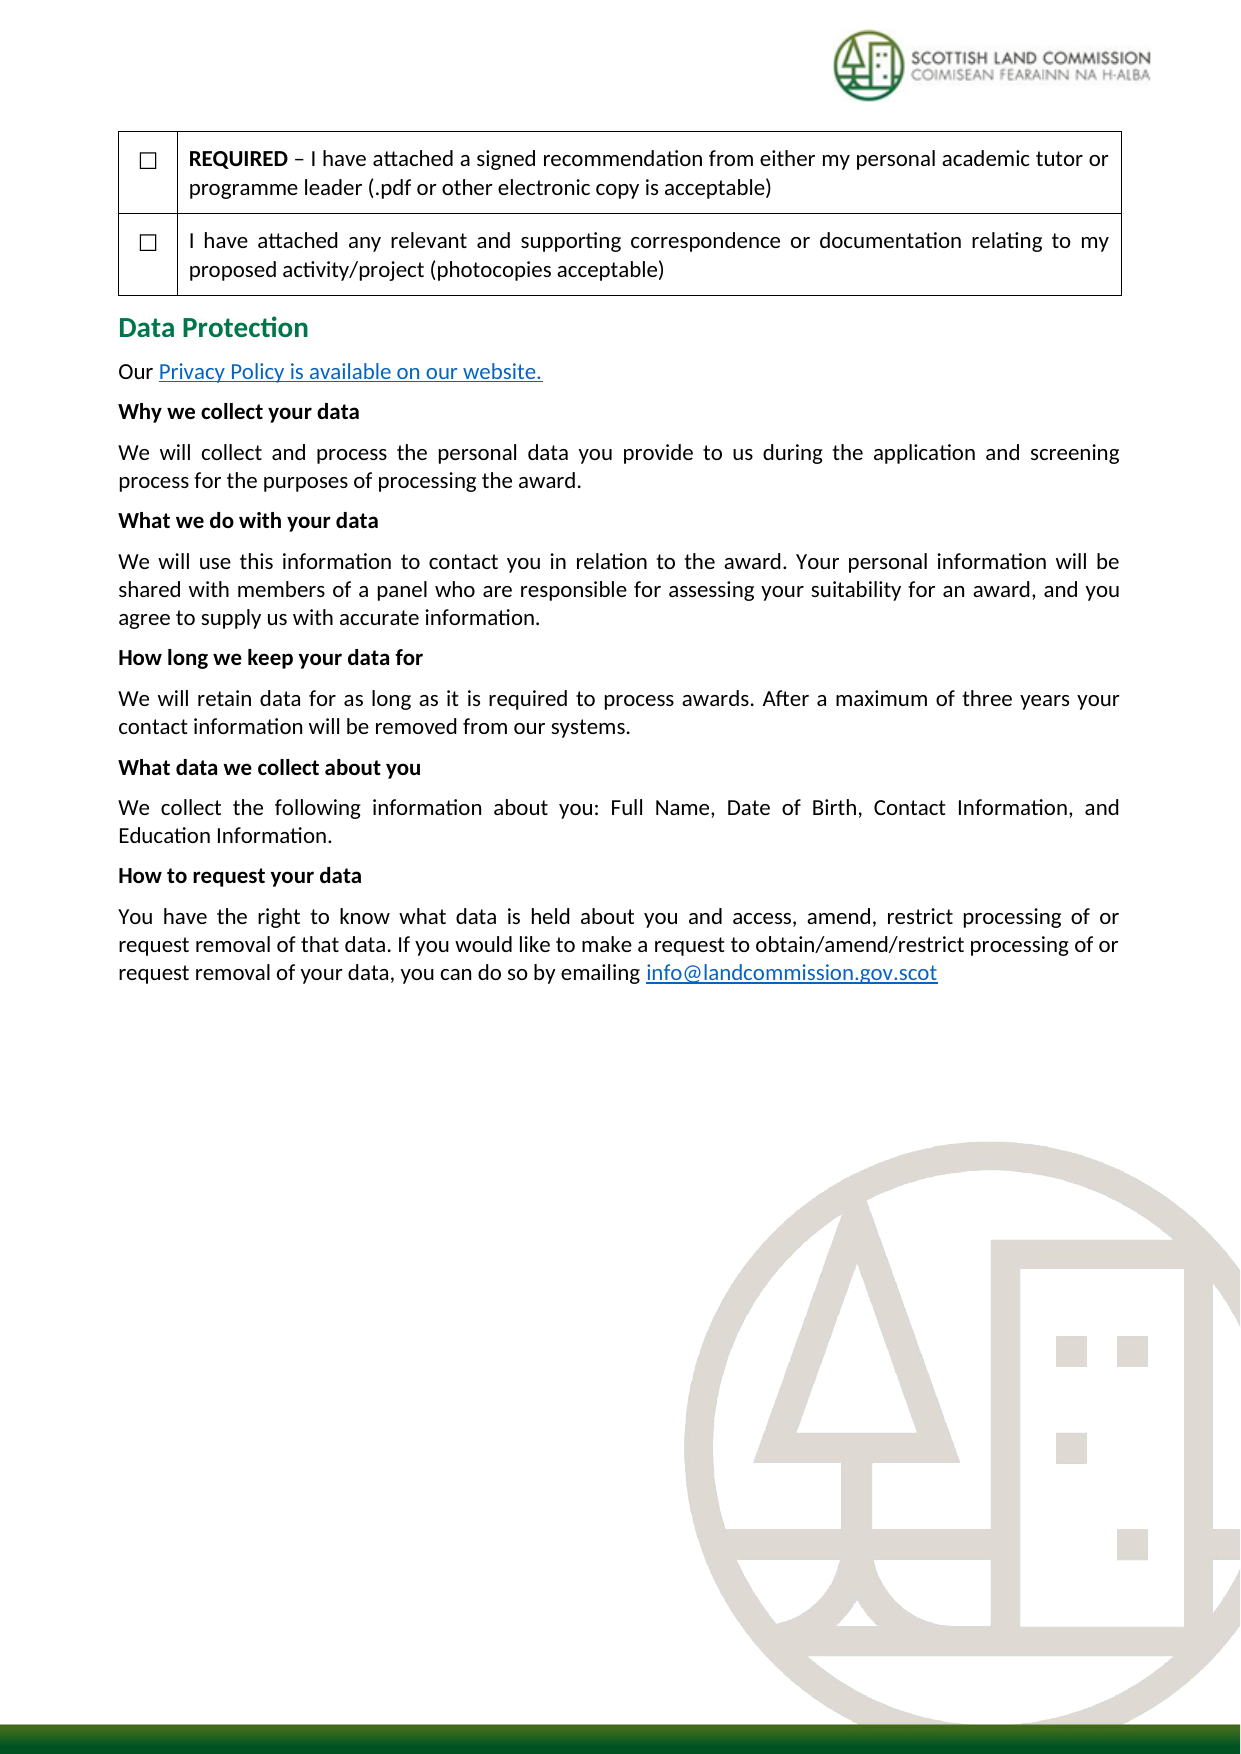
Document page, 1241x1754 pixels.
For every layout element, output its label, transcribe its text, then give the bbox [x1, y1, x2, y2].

text Why we collect your data [118, 397, 1122, 425]
table_cell I have attached any relevant and supporting correspondence or documentation relating to my proposed activity/project (photocopies acceptable) [178, 214, 1121, 295]
text You have the right to know what data is held about you and access, amend, restrict processing of or request removal of that data. If you would like to make a request to obtain/amend/restrict processing of or request removal of your data, you can do so by emailing info@landcommission.gov.scot [118, 902, 1122, 986]
text We will collect and process the personal data you provide to us during the application and screening process for the purposes of processing the award. [118, 438, 1122, 494]
text What data we collect about you [118, 753, 1122, 781]
picture [833, 29, 1152, 103]
text What we do with your data [118, 506, 1122, 534]
text Data Protection [118, 309, 1122, 344]
picture [0, 1139, 1241, 1754]
text We will retain data for as long as it is required to process awards. After a maximum of three years your contact information will be removed from our systems. [118, 684, 1122, 740]
text How long we keep your data for [118, 643, 1122, 672]
text How to request your data [118, 862, 1122, 890]
text We will use this information to contact you in relation to the award. Your personal information will be shared with members of a panel who are responsible for assessing your suitability for an award, and you agree to supply us with accurate information. [118, 547, 1122, 631]
text Our Privacy Policy is available on our website. [118, 357, 1122, 385]
table_header REQUIRED – I have attached a signed recommendation from either my personal academic tutor or programme leader (.pdf or other electronic copy is acceptable) [178, 132, 1121, 213]
text We collect the following information about you: Full Name, Date of Birth, Contact Information, and Education Information. [118, 793, 1122, 849]
